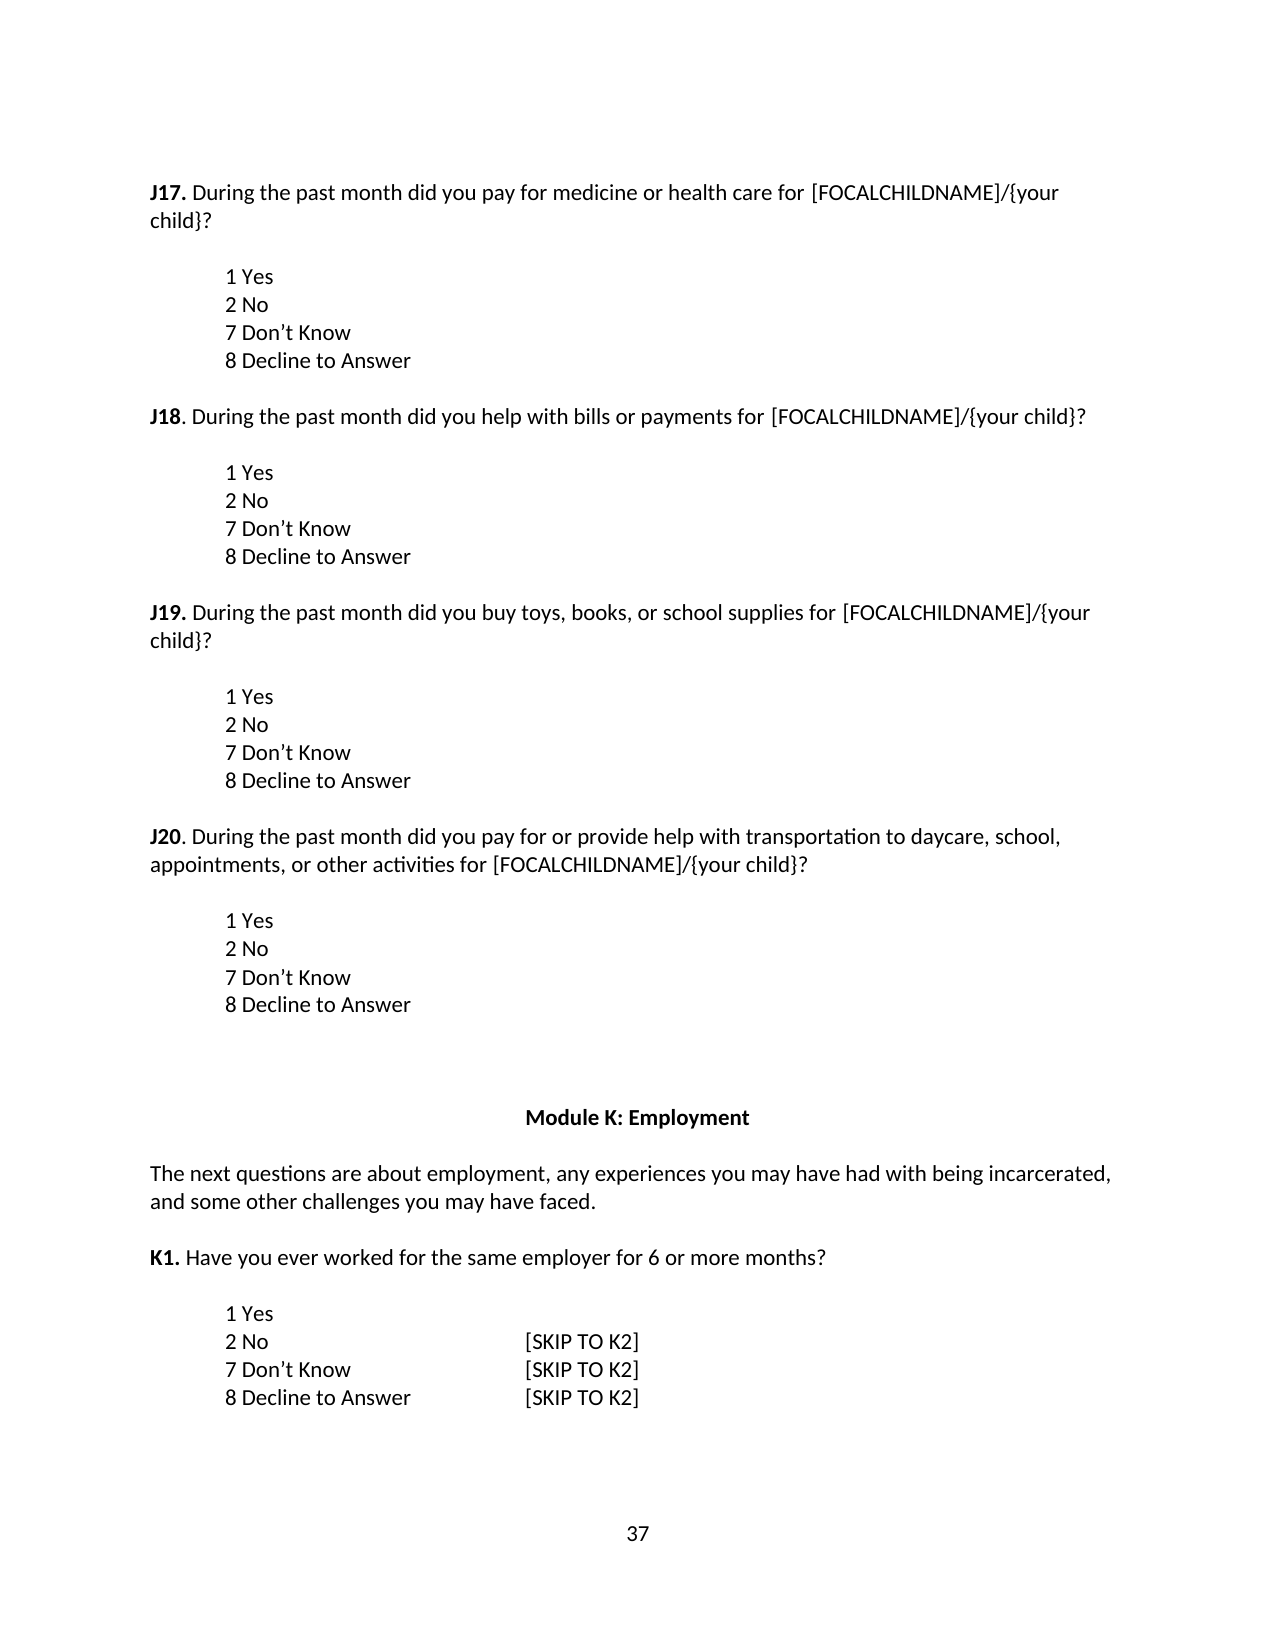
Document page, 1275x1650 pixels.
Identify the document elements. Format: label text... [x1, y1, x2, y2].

text 1 Yes [150, 907, 1125, 934]
text 1 Yes [150, 262, 1125, 290]
text J20. During the past month did you pay for or provide help with transportation to daycare, school, appointments, or other activities for [FOCALCHILDNAME]/{your child}? [150, 822, 1125, 878]
text 1 Yes [150, 1299, 1125, 1327]
text 1 Yes [150, 458, 1125, 486]
text 8 Decline to Answer [150, 766, 1125, 794]
text 2 No [150, 710, 1125, 738]
text 7 Don’t Know [150, 738, 1125, 766]
text 2 No [150, 934, 1125, 963]
text 2 No [150, 486, 1125, 514]
text 7 Don’t Know [150, 318, 1125, 346]
text 8 Decline to Answer [150, 542, 1125, 570]
text 2 No [150, 290, 1125, 318]
text 1 Yes [150, 682, 1125, 710]
text J18. During the past month did you help with bills or payments for [FOCALCHILDNAME]/{your child}? [150, 402, 1125, 430]
text 8 Decline to Answer [150, 991, 1125, 1019]
text J19. During the past month did you buy toys, books, or school supplies for [FOCALCHILDNAME]/{your child}? [150, 598, 1125, 654]
text 7 Don’t Know [150, 514, 1125, 542]
text K1. Have you ever worked for the same employer for 6 or more months? [150, 1243, 1125, 1271]
text 2 No [SKIP TO K2] [150, 1327, 1125, 1355]
text Module K: Employment [150, 1103, 1125, 1131]
text 7 Don’t Know [150, 963, 1125, 991]
text J17. During the past month did you pay for medicine or health care for [FOCALCHILDNAME]/{your child}? [150, 178, 1125, 234]
text The next questions are about employment, any experiences you may have had with being incarcerated, and some other challenges you may have faced. [150, 1159, 1125, 1215]
text 8 Decline to Answer [SKIP TO K2] [150, 1383, 1125, 1411]
text 7 Don’t Know [SKIP TO K2] [150, 1355, 1125, 1383]
text 8 Decline to Answer [150, 346, 1125, 374]
